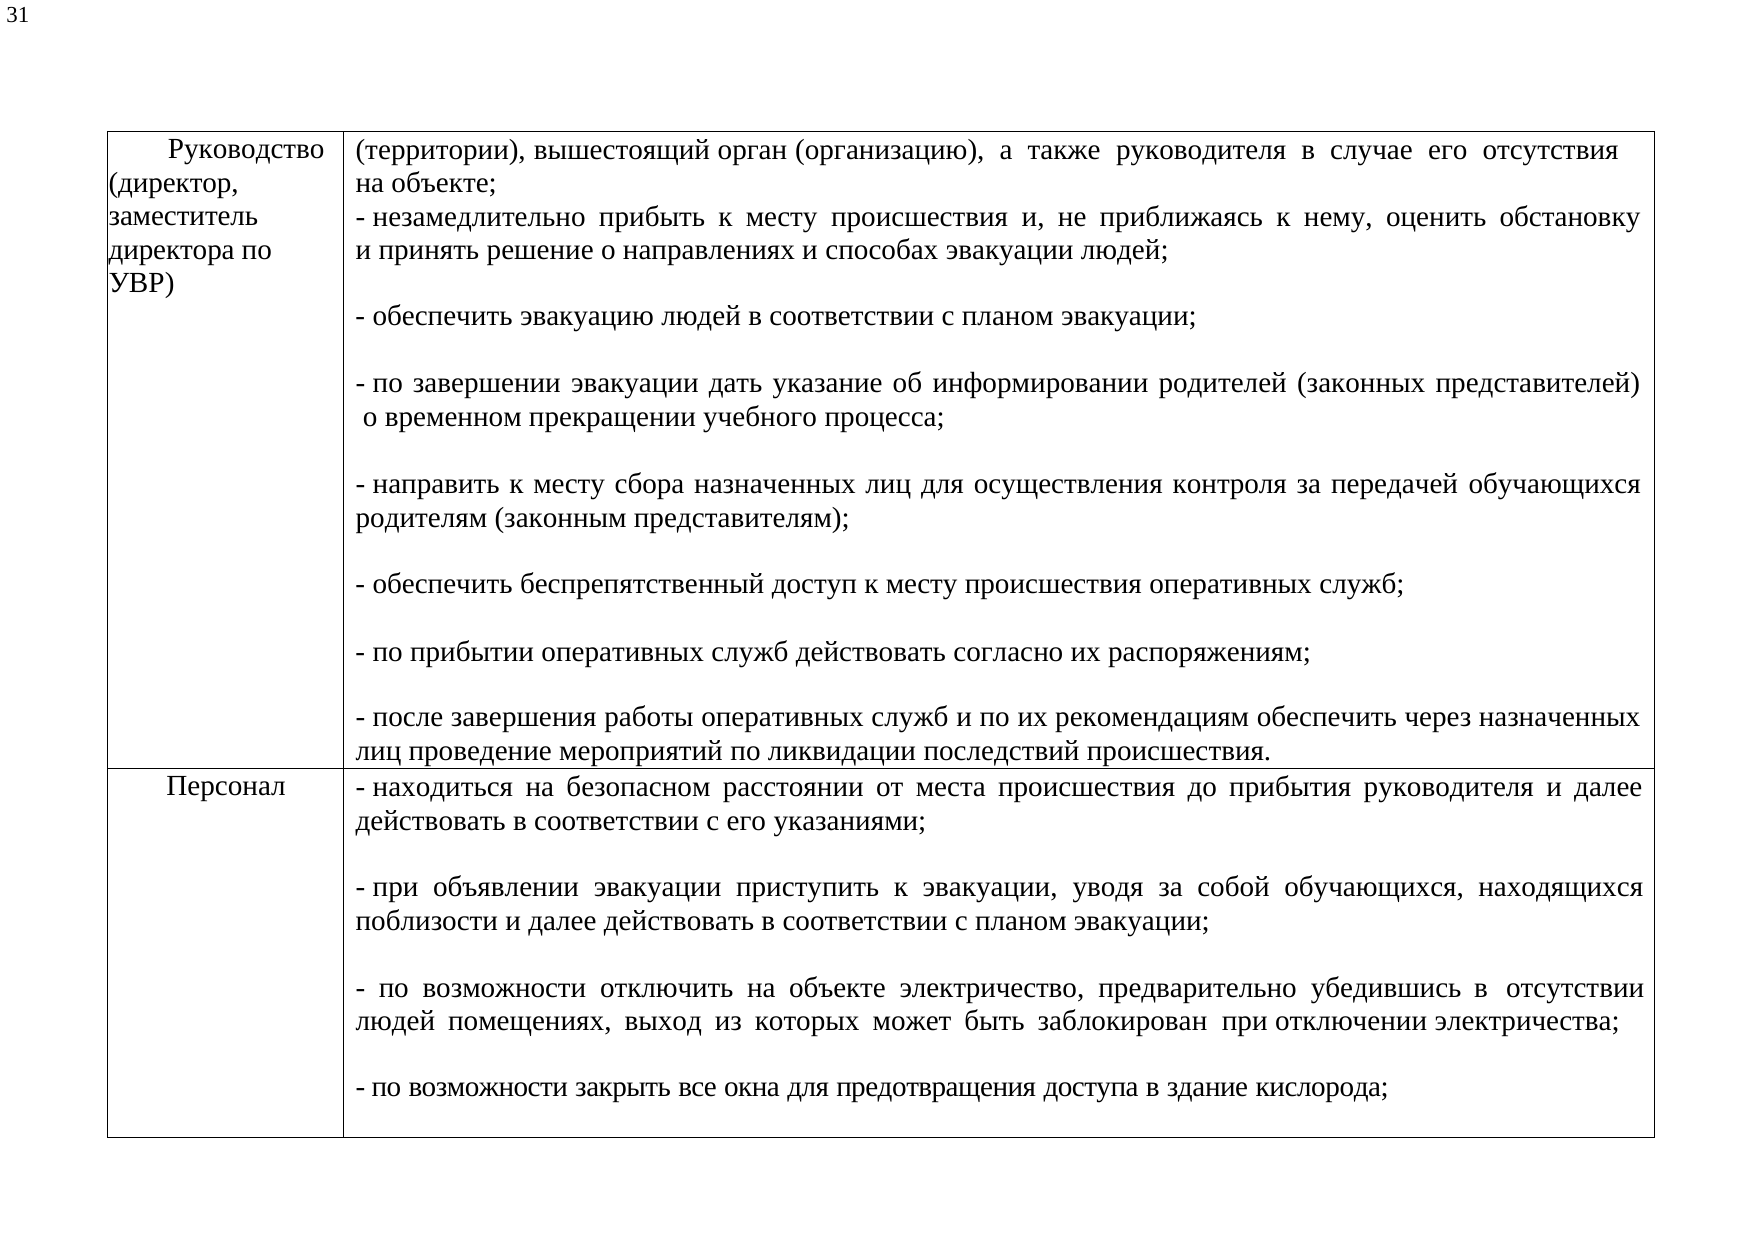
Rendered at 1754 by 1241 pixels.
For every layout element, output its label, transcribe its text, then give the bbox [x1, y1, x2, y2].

table_header Руководство (директор, заместитель директора по УВР) [108, 132, 343, 768]
table_cell находиться на безопасном расстоянии от места происшествия до прибытия руководителя и далее действовать в соответствии с его указаниями; при объявлении эвакуации приступить к эвакуации, уводя за собой обучающихся, находящихся поблизости и далее действовать в соответствии с планом эвакуации; по возможности отключить на объекте электричество, предварительно убедившись в отсутствии людей помещениях, выход из которых может быть заблокирован при отключении электричества; по возможности закрыть все окна для предотвращения доступа в здание кислорода; [344, 769, 1654, 1137]
table_cell Персонал [108, 769, 343, 1137]
table_header (территории), вышестоящий орган (организацию), а также руководителя в случае его отсутствия на объекте; незамедлительно прибыть к месту происшествия и, не приближаясь к нему, оценить обстановку и принять решение о направлениях и способах эвакуации людей; обеспечить эвакуацию людей в соответствии с планом эвакуации; по завершении эвакуации дать указание об информировании родителей (законных представителей) о временном прекращении учебного процесса; направить к месту сбора назначенных лиц для осуществления контроля за передачей обучающихся родителям (законным представителям); обеспечить беспрепятственный доступ к месту происшествия оперативных служб; по прибытии оперативных служб действовать согласно их распоряжениям; после завершения работы оперативных служб и по их рекомендациям обеспечить через назначенных лиц проведение мероприятий по ликвидации последствий происшествия. [344, 132, 1654, 768]
